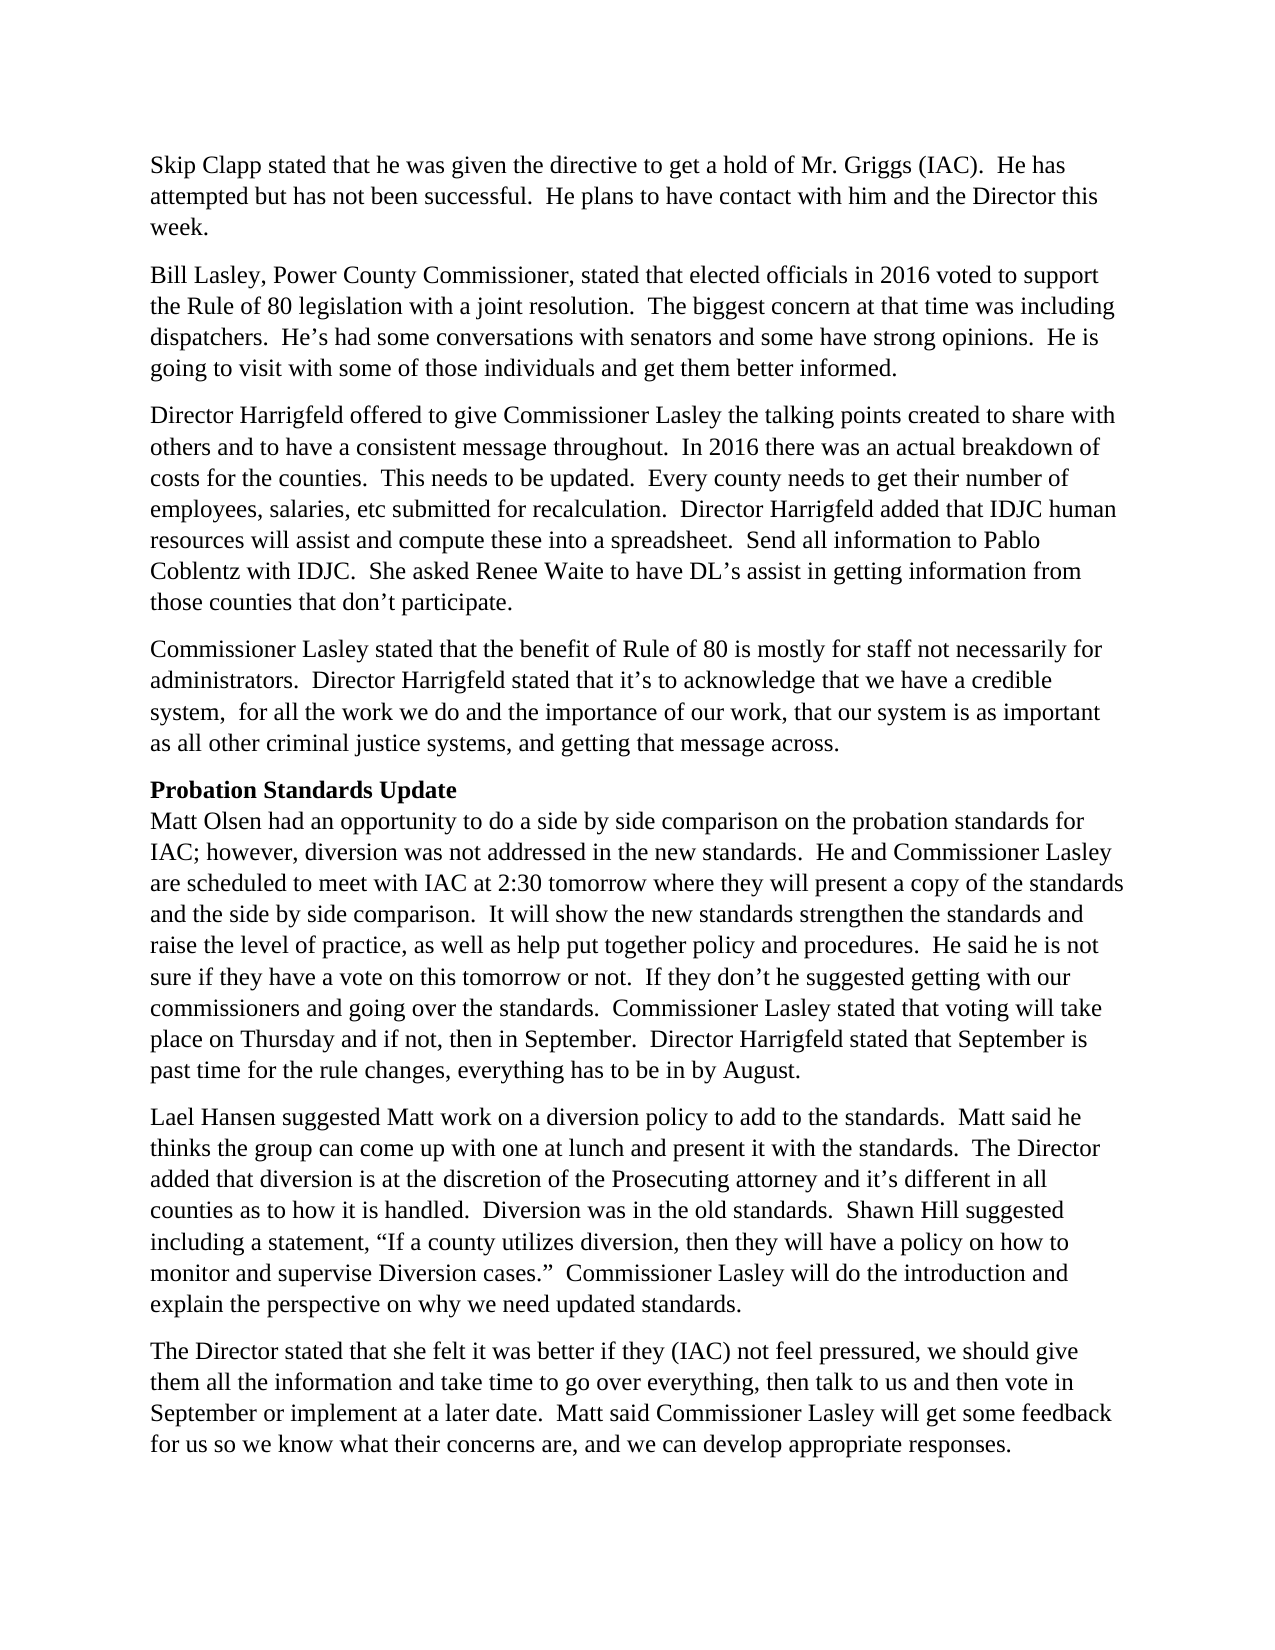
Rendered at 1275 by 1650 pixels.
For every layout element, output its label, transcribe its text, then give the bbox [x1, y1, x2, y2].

text The Director stated that she felt it was better if they (IAC) not feel pressured, we should give them all the information and take time to go over everything, then talk to us and then vote in September or implement at a later date. Matt said Commissioner Lasley will get some feedback for us so we know what their concerns are, and we can develop appropriate responses. [150, 1336, 1125, 1458]
text Lael Hansen suggested Matt work on a diversion policy to add to the standards. Matt said he thinks the group can come up with one at lunch and present it with the standards. The Director added that diversion is at the discretion of the Prosecuting attorney and it’s different in all counties as to how it is handled. Diversion was in the old standards. Shawn Hill suggested including a statement, “If a county utilizes diversion, then they will have a policy on how to monitor and supervise Diversion cases.” Commissioner Lasley will do the introduction and explain the perspective on why we need updated standards. [150, 1102, 1125, 1317]
text Director Harrigfeld offered to give Commissioner Lasley the talking points created to share with others and to have a consistent message throughout. In 2016 there was an actual breakdown of costs for the counties. This needs to be updated. Every county needs to get their number of employees, salaries, etc submitted for recalculation. Director Harrigfeld added that IDJC human resources will assist and compute these into a spreadsheet. Send all information to Pablo Coblentz with IDJC. She asked Renee Waite to have DL’s assist in getting information from those counties that don’t participate. [150, 401, 1125, 616]
text Matt Olsen had an opportunity to do a side by side comparison on the probation standards for IAC; however, diversion was not addressed in the new standards. He and Commissioner Lasley are scheduled to meet with IAC at 2:30 tomorrow where they will present a copy of the standards and the side by side comparison. It will show the new standards strengthen the standards and raise the level of practice, as well as help put together policy and procedures. He said he is not sure if they have a vote on this tomorrow or not. If they don’t he suggested getting with our commissioners and going over the standards. Commissioner Lasley stated that voting will take place on Thursday and if not, then in September. Director Harrigfeld stated that September is past time for the rule changes, everything has to be in by August. [150, 806, 1125, 1083]
text Bill Lasley, Power County Commissioner, stated that elected officials in 2016 voted to support the Rule of 80 legislation with a joint resolution. The biggest concern at that time was including dispatchers. He’s had some conversations with senators and some have strong opinions. He is going to visit with some of those individuals and get them better informed. [150, 260, 1125, 382]
text Commissioner Lasley stated that the benefit of Rule of 80 is mostly for staff not necessarily for administrators. Director Harrigfeld stated that it’s to acknowledge that we have a credible system, for all the work we do and the importance of our work, that our system is as important as all other criminal justice systems, and getting that message across. [150, 634, 1125, 756]
text Skip Clapp stated that he was given the directive to get a hold of Mr. Griggs (IAC). He has attempted but has not been successful. He plans to have contact with him and the Director this week. [150, 150, 1125, 241]
text Probation Standards Update [150, 775, 1125, 804]
